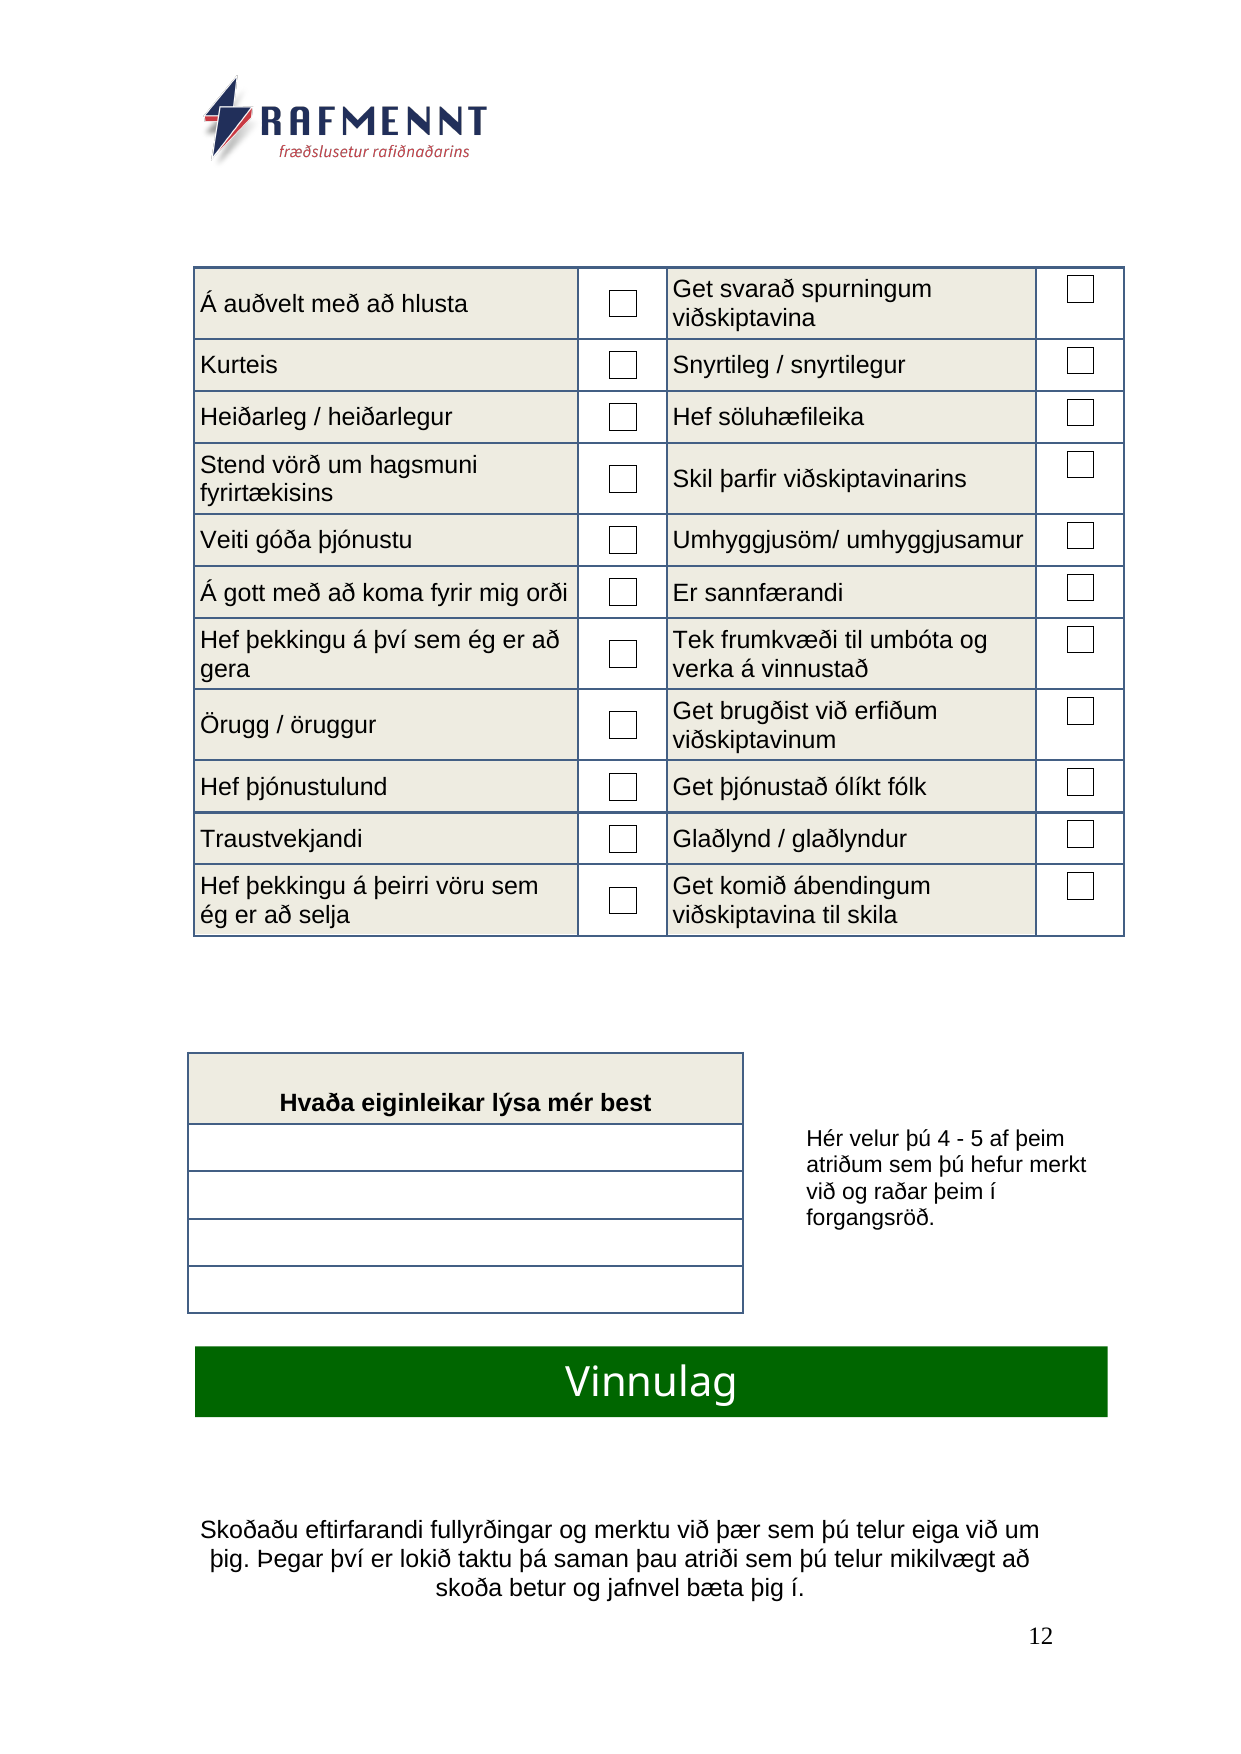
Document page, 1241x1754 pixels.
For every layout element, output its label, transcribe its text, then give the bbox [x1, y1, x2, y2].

table_cell Veiti góða þjónustu [195, 515, 577, 565]
table_cell [189, 1172, 742, 1217]
table_cell [579, 444, 666, 513]
table_cell Hef þekkingu á þeirri vöru sem ég er að selja [195, 865, 577, 934]
table_cell Get brugðist við erfiðum viðskiptavinum [668, 690, 1035, 759]
table_cell [1037, 814, 1123, 863]
table_cell [579, 865, 666, 934]
table_cell [579, 515, 666, 565]
table_cell Traustvekjandi [195, 814, 577, 863]
table_cell Skil þarfir viðskiptavinarins [668, 444, 1035, 513]
table_cell Hef söluhæfileika [668, 392, 1035, 442]
table_header [579, 269, 666, 338]
table_cell Stend vörð um hagsmuni fyrirtækisins [195, 444, 577, 513]
table_header [1037, 269, 1123, 338]
text Skoðaðu eftirfarandi fullyrðingar og merktu við þær sem þú telur eiga við um þig. Þegar því er lokið taktu þá saman þau atriði sem þú telur mikilvægt að skoða betur og jafnvel bæta þig í. [187, 1515, 1053, 1602]
table_cell Get þjónustað ólíkt fólk [668, 761, 1035, 811]
table_cell [1037, 515, 1123, 565]
table_cell [1037, 567, 1123, 617]
table_header Hvaða eiginleikar lýsa mér best [189, 1054, 742, 1123]
table_cell [1037, 619, 1123, 688]
table_cell [579, 567, 666, 617]
table_cell Heiðarleg / heiðarlegur [195, 392, 577, 442]
table_cell [579, 340, 666, 390]
table_cell [579, 814, 666, 863]
table_cell [1037, 340, 1123, 390]
table_cell Örugg / öruggur [195, 690, 577, 759]
table_cell [579, 619, 666, 688]
table_cell [579, 392, 666, 442]
table_cell Glaðlynd / glaðlyndur [668, 814, 1035, 863]
table_cell [1037, 761, 1123, 811]
table_header Á auðvelt með að hlusta [195, 269, 577, 338]
table_cell Tek frumkvæði til umbóta og verka á vinnustað [668, 619, 1035, 688]
table_cell [1037, 865, 1123, 934]
table_cell Umhyggjusöm/ umhyggjusamur [668, 515, 1035, 565]
table_cell [1037, 444, 1123, 513]
table_cell [1037, 690, 1123, 759]
table_cell [579, 690, 666, 759]
table_cell [189, 1125, 742, 1170]
table_cell [189, 1267, 742, 1312]
table_cell Snyrtileg / snyrtilegur [668, 340, 1035, 390]
table_cell [1037, 392, 1123, 442]
table_cell Kurteis [195, 340, 577, 390]
table_cell [579, 761, 666, 811]
table_cell Get komið ábendingum viðskiptavina til skila [668, 865, 1035, 934]
table_cell [189, 1220, 742, 1265]
table_cell Hef þekkingu á því sem ég er að gera [195, 619, 577, 688]
table_cell Hef þjónustulund [195, 761, 577, 811]
table_cell Er sannfærandi [668, 567, 1035, 617]
picture [187, 75, 496, 169]
table_header Get svarað spurningum viðskiptavina [668, 269, 1035, 338]
table_cell Á gott með að koma fyrir mig orði [195, 567, 577, 617]
